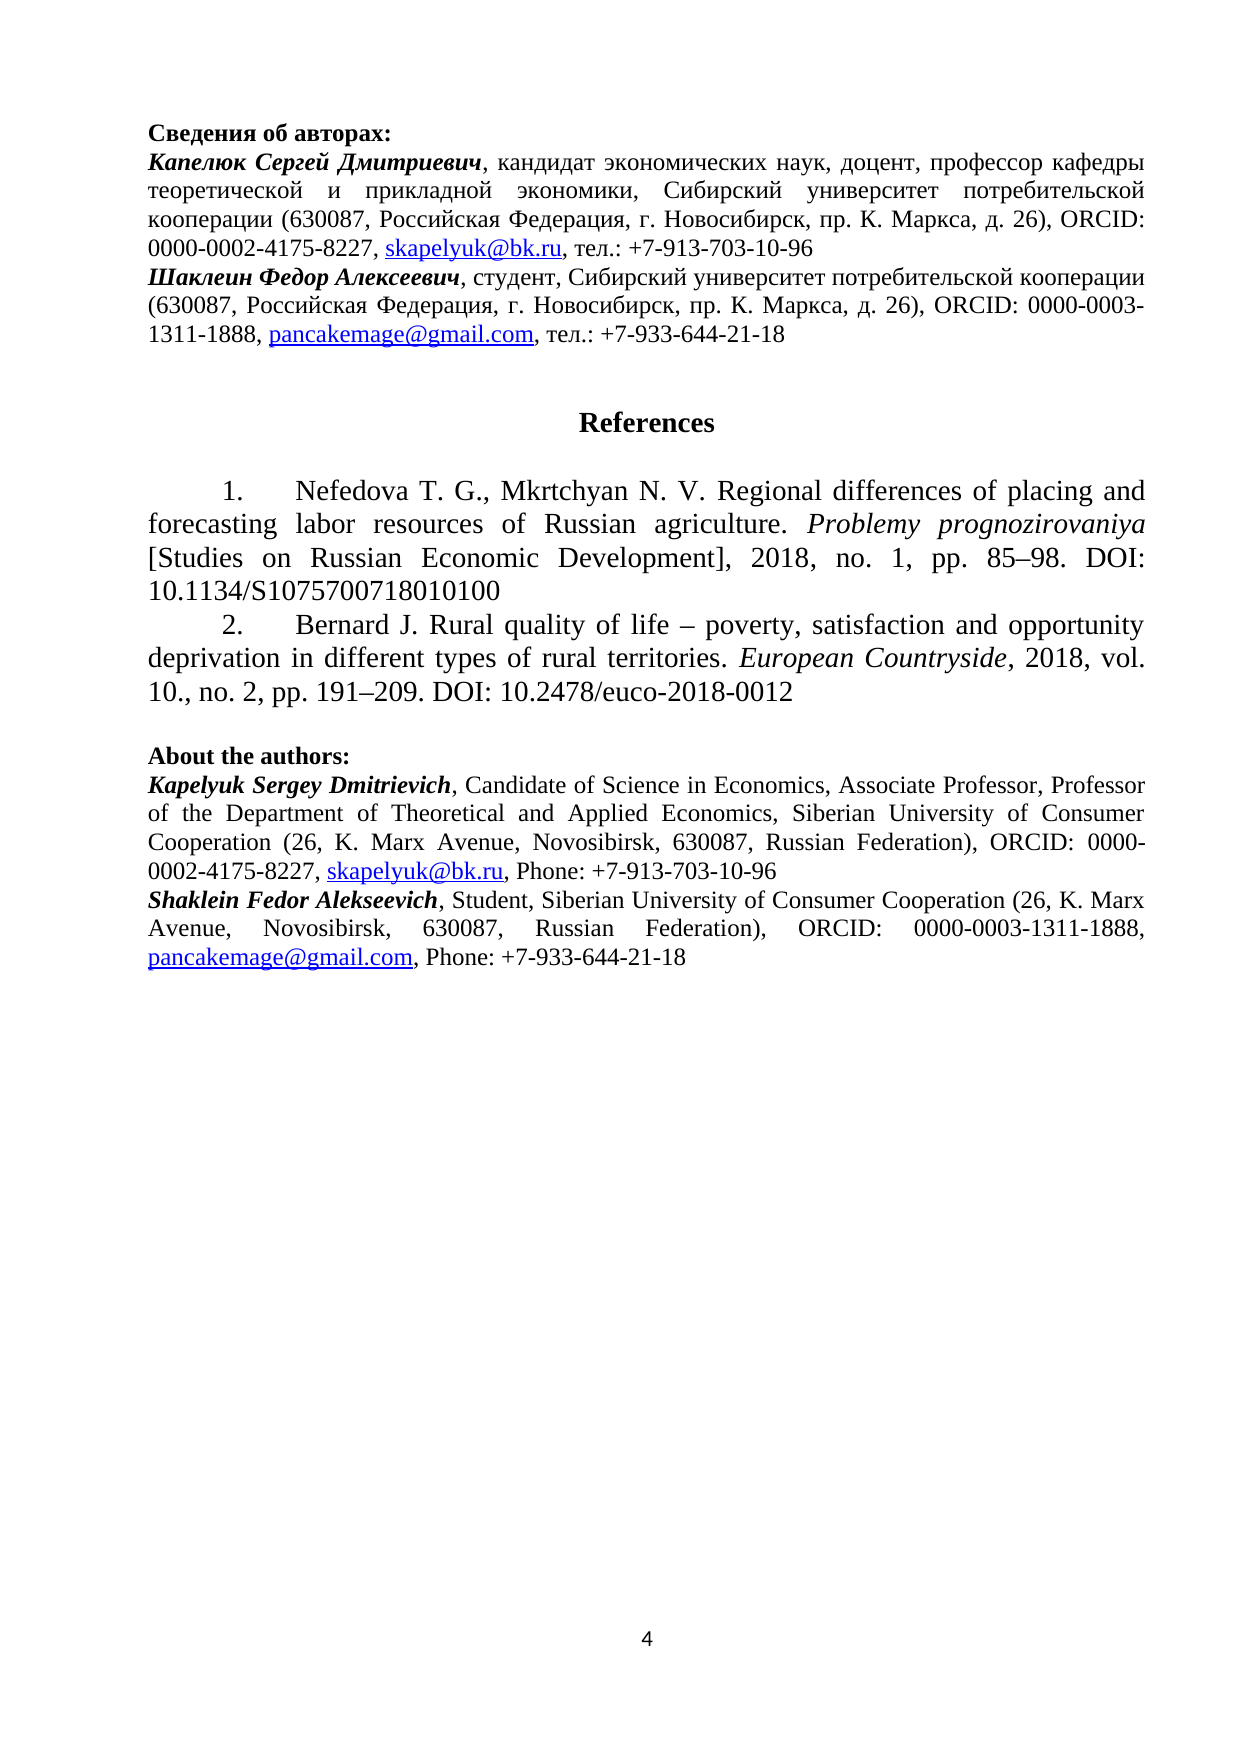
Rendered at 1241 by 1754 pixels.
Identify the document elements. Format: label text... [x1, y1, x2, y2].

text Сведения об авторах: [148, 118, 1146, 147]
text Шаклеин Федор Алексеевич, студент, Сибирский университет потребительской кооперации (630087, Российская Федерация, г. Новосибирск, пр. К. Маркса, д. 26), ORCID: 0000-0003-1311-1888, pancakemage@gmail.com, тел.: +7-933-644-21-18 [148, 262, 1146, 348]
list Nefedova T. G., Mkrtchyan N. V. Regional differences of placing and forecasting labor resources of Russian agriculture. Problemy prognozirovaniya [Studies on Russian Economic Development], 2018, no. 1, pp. 85–98. DOI: 10.1134/S1075700718010100 [148, 473, 1146, 607]
list Bernard J. Rural quality of life – poverty, satisfaction and opportunity deprivation in different types of rural territories. European Countryside, 2018, vol. 10., no. 2, pp. 191–209. DOI: 10.2478/euco-2018-0012 [148, 607, 1146, 707]
text References [148, 406, 1146, 439]
text Капелюк Сергей Дмитриевич, кандидат экономических наук, доцент, профессор кафедры теоретической и прикладной экономики, Сибирский университет потребительской кооперации (630087, Российская Федерация, г. Новосибирск, пр. К. Маркса, д. 26), ORCID: 0000-0002-4175-8227, skapelyuk@bk.ru, тел.: +7-913-703-10-96 [148, 147, 1146, 262]
text Kapelyuk Sergey Dmitrievich, Candidate of Science in Economics, Associate Professor, Professor of the Department of Theoretical and Applied Economics, Siberian University of Consumer Cooperation (26, K. Marx Avenue, Novosibirsk, 630087, Russian Federation), ORCID: 0000-0002-4175-8227, skapelyuk@bk.ru, Phone: +7-913-703-10-96 [148, 770, 1146, 885]
text About the authors: [148, 741, 1146, 770]
text Shaklein Fedor Alekseevich, Student, Siberian University of Consumer Cooperation (26, K. Marx Avenue, Novosibirsk, 630087, Russian Federation), ORCID: 0000-0003-1311-1888, pancakemage@gmail.com, Phone: +7-933-644-21-18 [148, 885, 1146, 971]
